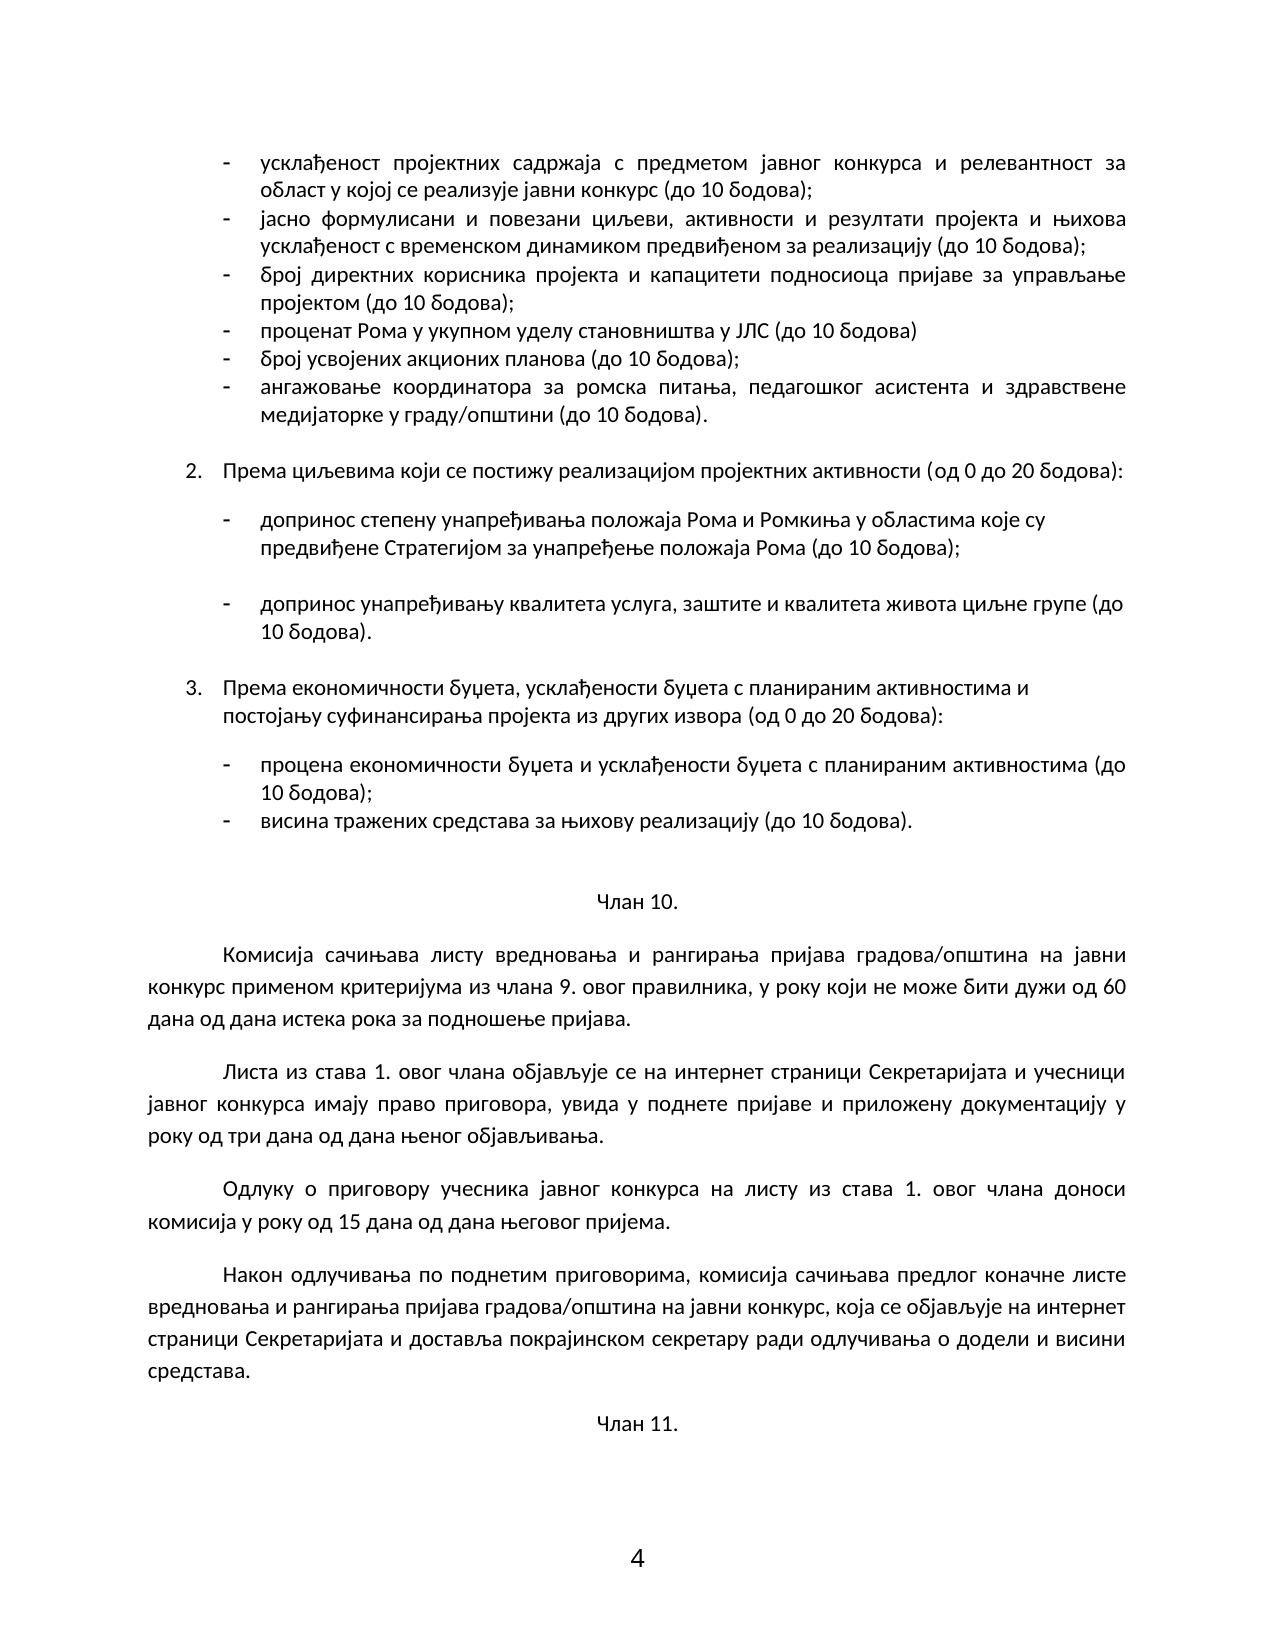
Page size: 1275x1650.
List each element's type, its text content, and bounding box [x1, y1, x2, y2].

list Према циљевима који се постижу реализацијом пројектних активности (од 0 до 20 бодова): [185, 456, 1127, 484]
list процена економичности буџета и усклађености буџета с планираним активностима (до 10 бодова); [223, 750, 1127, 806]
list број усвојених акционих планова (до 10 бодова); [223, 344, 1127, 372]
list висина тражених средстава за њихову реализацију (до 10 бодова). [223, 806, 1127, 834]
list јасно формулисани и повезани циљеви, активности и резултати пројекта и њихова усклађеност с временском динамиком предвиђеном за реализацију (до 10 бодова); [223, 204, 1127, 260]
list усклађеност пројектних садржаја с предметом јавног конкурса и релевантност за област у којој се реализује јавни конкурс (до 10 бодова); [223, 148, 1127, 204]
list допринос унапређивању квалитета услуга, заштите и квалитета живота циљне групе (до 10 бодова). [223, 589, 1127, 645]
text Одлуку о приговору учесника јавног конкурса на листу из става 1. овог члана доноси комисија у року од 15 дана од дана његовог пријема. [148, 1174, 1127, 1235]
text Члан 10. [148, 887, 1127, 915]
list број директних корисника пројекта и капацитети подносиоца пријаве за управљање пројектом (до 10 бодова); [223, 260, 1127, 316]
text Члан 11. [148, 1409, 1127, 1437]
text Листа из става 1. овог члана објављује се на интернет страници Секретаријата и учесници јавног конкурса имају право приговора, увида у поднете пријаве и приложену документацију у року од три дана од дана њеног објављивања. [148, 1057, 1127, 1149]
list Према економичности буџета, усклађености буџета с планираним активностима и постојању суфинансирања пројекта из других извора (од 0 до 20 бодова): [185, 673, 1127, 729]
list ангажовање координатора за ромска питања, педагошког асистента и здравствене медијаторке у граду/општини (до 10 бодова). [223, 372, 1127, 428]
list проценат Рома у укупном уделу становништва у ЈЛС (до 10 бодова) [223, 316, 1127, 344]
text Након одлучивања по поднетим приговорима, комисија сачињава предлог коначне листе вредновања и рангирања пријава градова/општина на јавни конкурс, која се објављује на интернет страници Секретаријата и доставља покрајинском секретару ради одлучивања о додели и висини средстава. [148, 1260, 1127, 1384]
list допринос степену унапређивања положаја Рома и Ромкиња у областима које су предвиђене Стратегијом за унапређење положаја Рома (до 10 бодова); [223, 505, 1127, 561]
text Комисија сачињава листу вредновања и рангирања пријава градова/општина на јавни конкурс применом критеријума из члана 9. овог правилника, у року који не може бити дужи од 60 дана од дана истека рока за подношење пријава. [148, 940, 1127, 1032]
